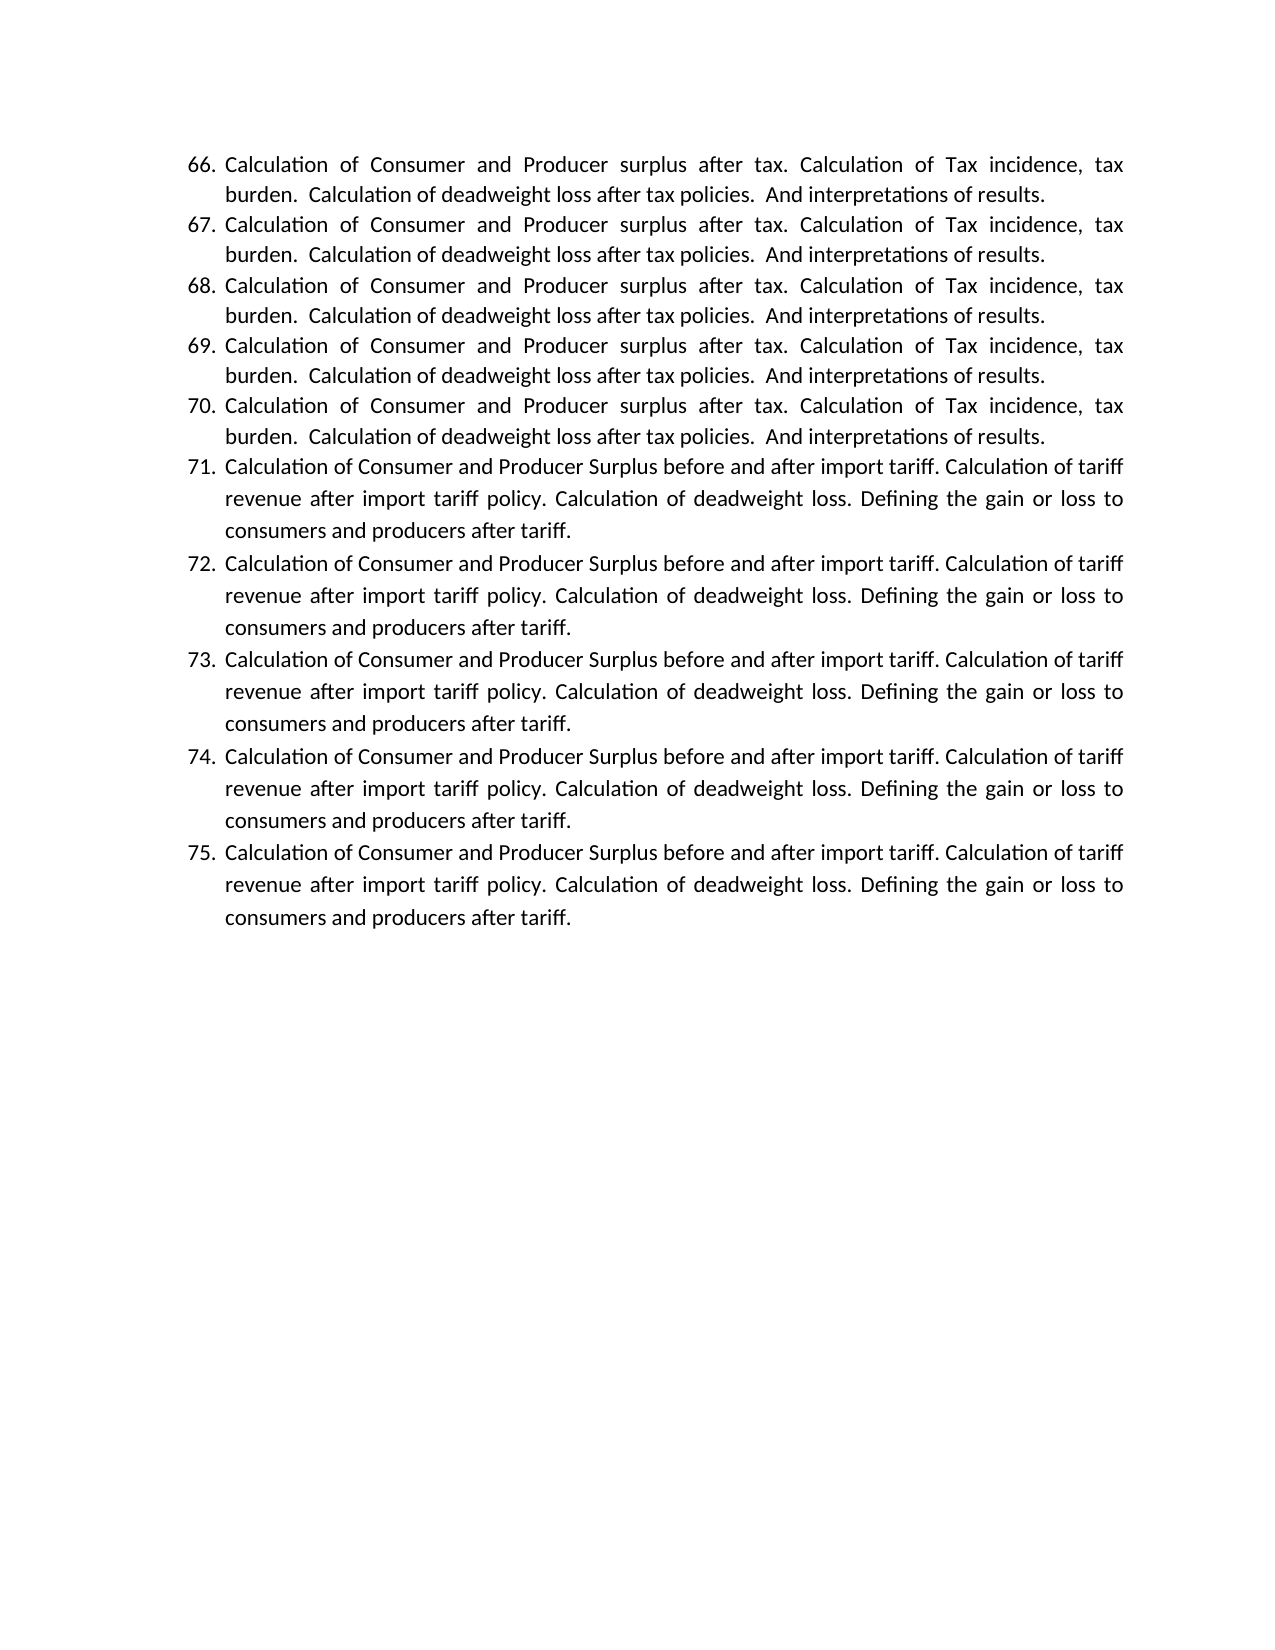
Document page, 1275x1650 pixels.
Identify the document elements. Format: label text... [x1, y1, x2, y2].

list Calculation of Consumer and Producer Surplus before and after import tariff. Calculation of tariff revenue after import tariff policy. Calculation of deadweight loss. Defining the gain or loss to consumers and producers after tariff. [187, 452, 1125, 544]
list Calculation of Consumer and Producer Surplus before and after import tariff. Calculation of tariff revenue after import tariff policy. Calculation of deadweight loss. Defining the gain or loss to consumers and producers after tariff. [187, 549, 1125, 641]
list Calculation of Consumer and Producer surplus after tax. Calculation of Tax incidence, tax burden. Calculation of deadweight loss after tax policies. And interpretations of results. [187, 210, 1125, 269]
list Calculation of Consumer and Producer surplus after tax. Calculation of Tax incidence, tax burden. Calculation of deadweight loss after tax policies. And interpretations of results. [187, 331, 1125, 389]
list Calculation of Consumer and Producer surplus after tax. Calculation of Tax incidence, tax burden. Calculation of deadweight loss after tax policies. And interpretations of results. [187, 271, 1125, 329]
list Calculation of Consumer and Producer surplus after tax. Calculation of Tax incidence, tax burden. Calculation of deadweight loss after tax policies. And interpretations of results. [187, 150, 1125, 208]
list Calculation of Consumer and Producer Surplus before and after import tariff. Calculation of tariff revenue after import tariff policy. Calculation of deadweight loss. Defining the gain or loss to consumers and producers after tariff. [187, 645, 1125, 738]
list Calculation of Consumer and Producer Surplus before and after import tariff. Calculation of tariff revenue after import tariff policy. Calculation of deadweight loss. Defining the gain or loss to consumers and producers after tariff. [187, 838, 1125, 931]
list Calculation of Consumer and Producer surplus after tax. Calculation of Tax incidence, tax burden. Calculation of deadweight loss after tax policies. And interpretations of results. [187, 392, 1125, 450]
list Calculation of Consumer and Producer Surplus before and after import tariff. Calculation of tariff revenue after import tariff policy. Calculation of deadweight loss. Defining the gain or loss to consumers and producers after tariff. [187, 742, 1125, 834]
